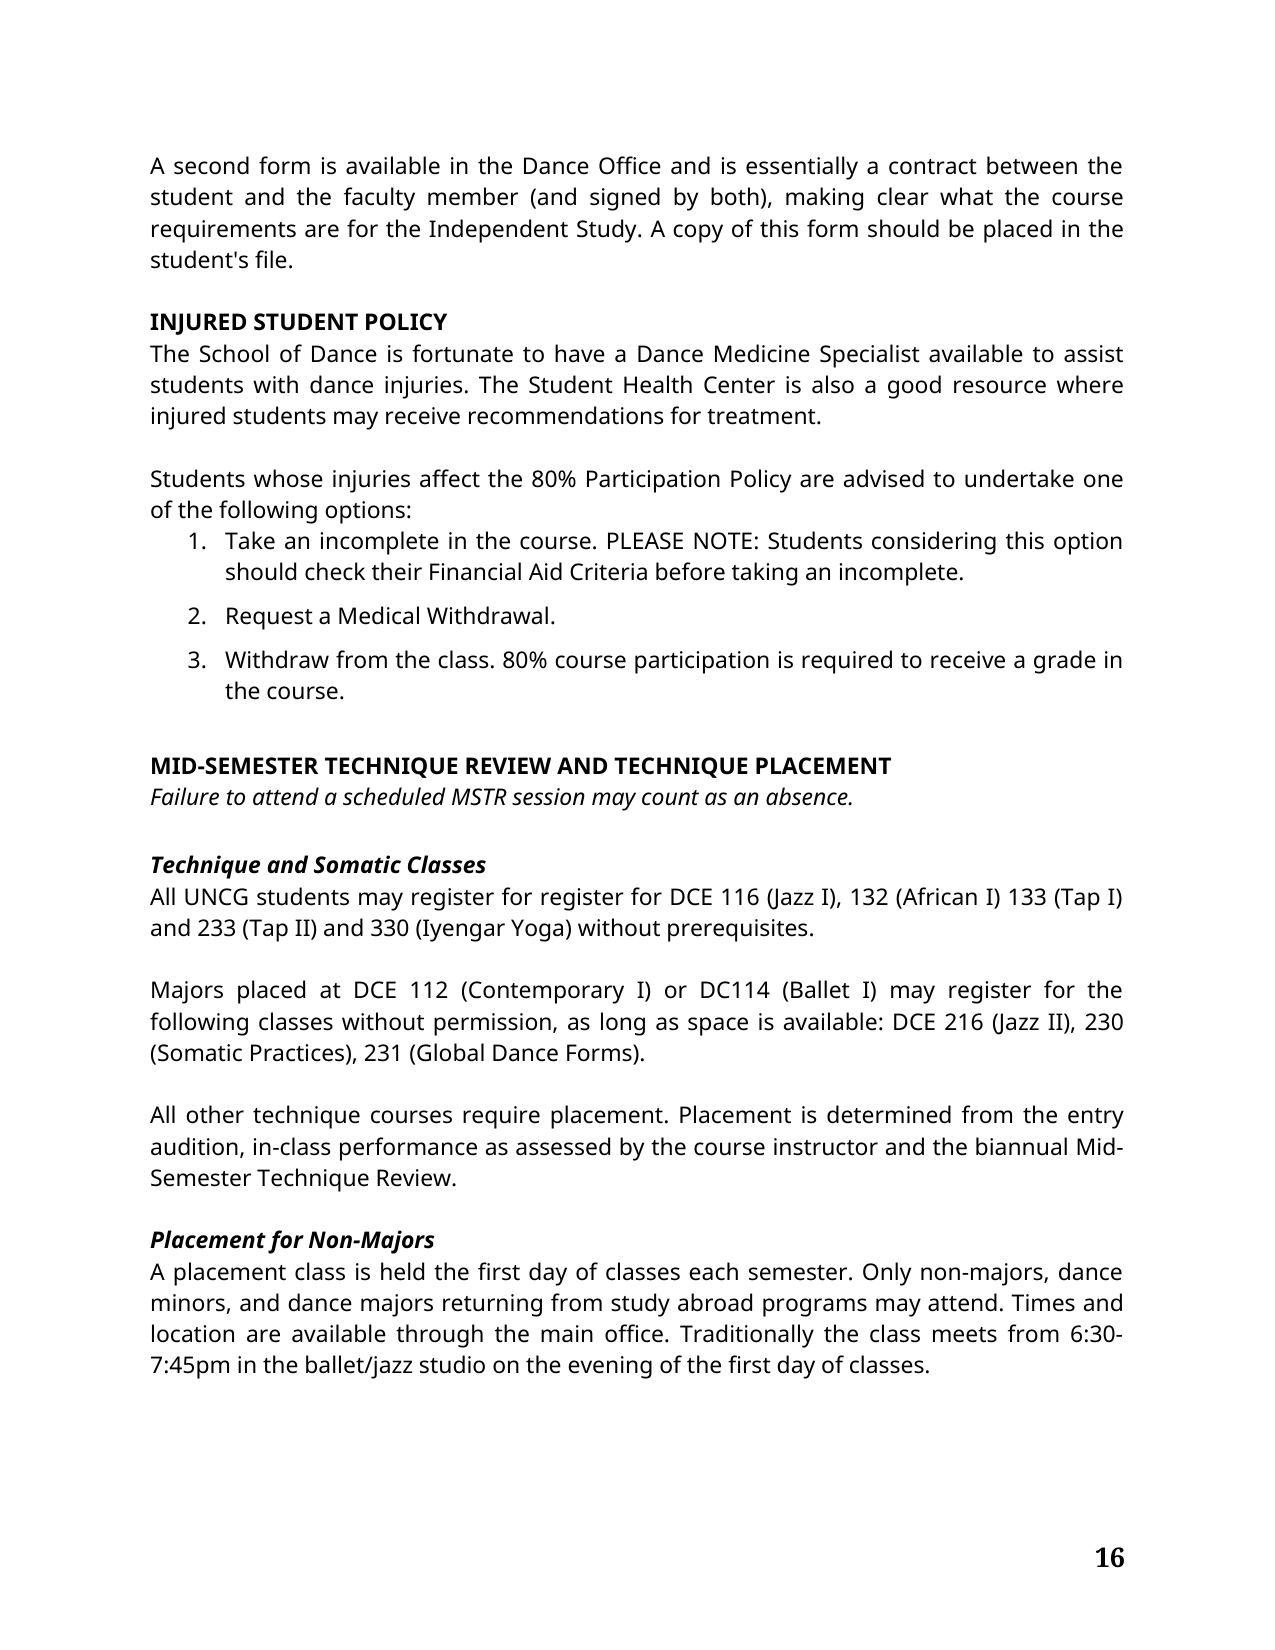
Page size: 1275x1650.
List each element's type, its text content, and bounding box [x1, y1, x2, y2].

text The School of Dance is fortunate to have a Dance Medicine Specialist available to assist students with dance injuries. The Student Health Center is also a good resource where injured students may receive recommendations for treatment. [150, 337, 1125, 431]
list Request a Medical Withdrawal. [187, 600, 1125, 631]
text All other technique courses require placement. Placement is determined from the entry audition, in-class performance as assessed by the course instructor and the biannual Mid-Semester Technique Review. [150, 1099, 1125, 1193]
text Injured Student Policy [150, 306, 1125, 337]
text Majors placed at DCE 112 (Contemporary I) or DC114 (Ballet I) may register for the following classes without permission, as long as space is available: DCE 216 (Jazz II), 230 (Somatic Practices), 231 (Global Dance Forms). [150, 974, 1125, 1068]
text Placement for Non-Majors [150, 1224, 1125, 1256]
list Take an incomplete in the course. PLEASE NOTE: Students considering this option should check their Financial Aid Criteria before taking an incomplete. [187, 525, 1125, 587]
text Technique and Somatic Classes [150, 849, 1125, 881]
list Withdraw from the class. 80% course participation is required to receive a grade in the course. [187, 644, 1125, 706]
text Mid-Semester Technique Review and Technique Placement [150, 750, 1125, 781]
text All UNCG students may register for register for DCE 116 (Jazz I), 132 (African I) 133 (Tap I) and 233 (Tap II) and 330 (Iyengar Yoga) without prerequisites. [150, 881, 1125, 943]
text A second form is available in the Dance Office and is essentially a contract between the student and the faculty member (and signed by both), making clear what the course requirements are for the Independent Study. A copy of this form should be placed in the student's file. [150, 150, 1125, 275]
text A placement class is held the first day of classes each semester. Only non-majors, dance minors, and dance majors returning from study abroad programs may attend. Times and location are available through the main office. Traditionally the class meets from 6:30-7:45pm in the ballet/jazz studio on the evening of the first day of classes. [150, 1256, 1125, 1381]
text Students whose injuries affect the 80% Participation Policy are advised to undertake one of the following options: [150, 462, 1125, 525]
text Failure to attend a scheduled MSTR session may count as an absence. [150, 781, 1125, 812]
